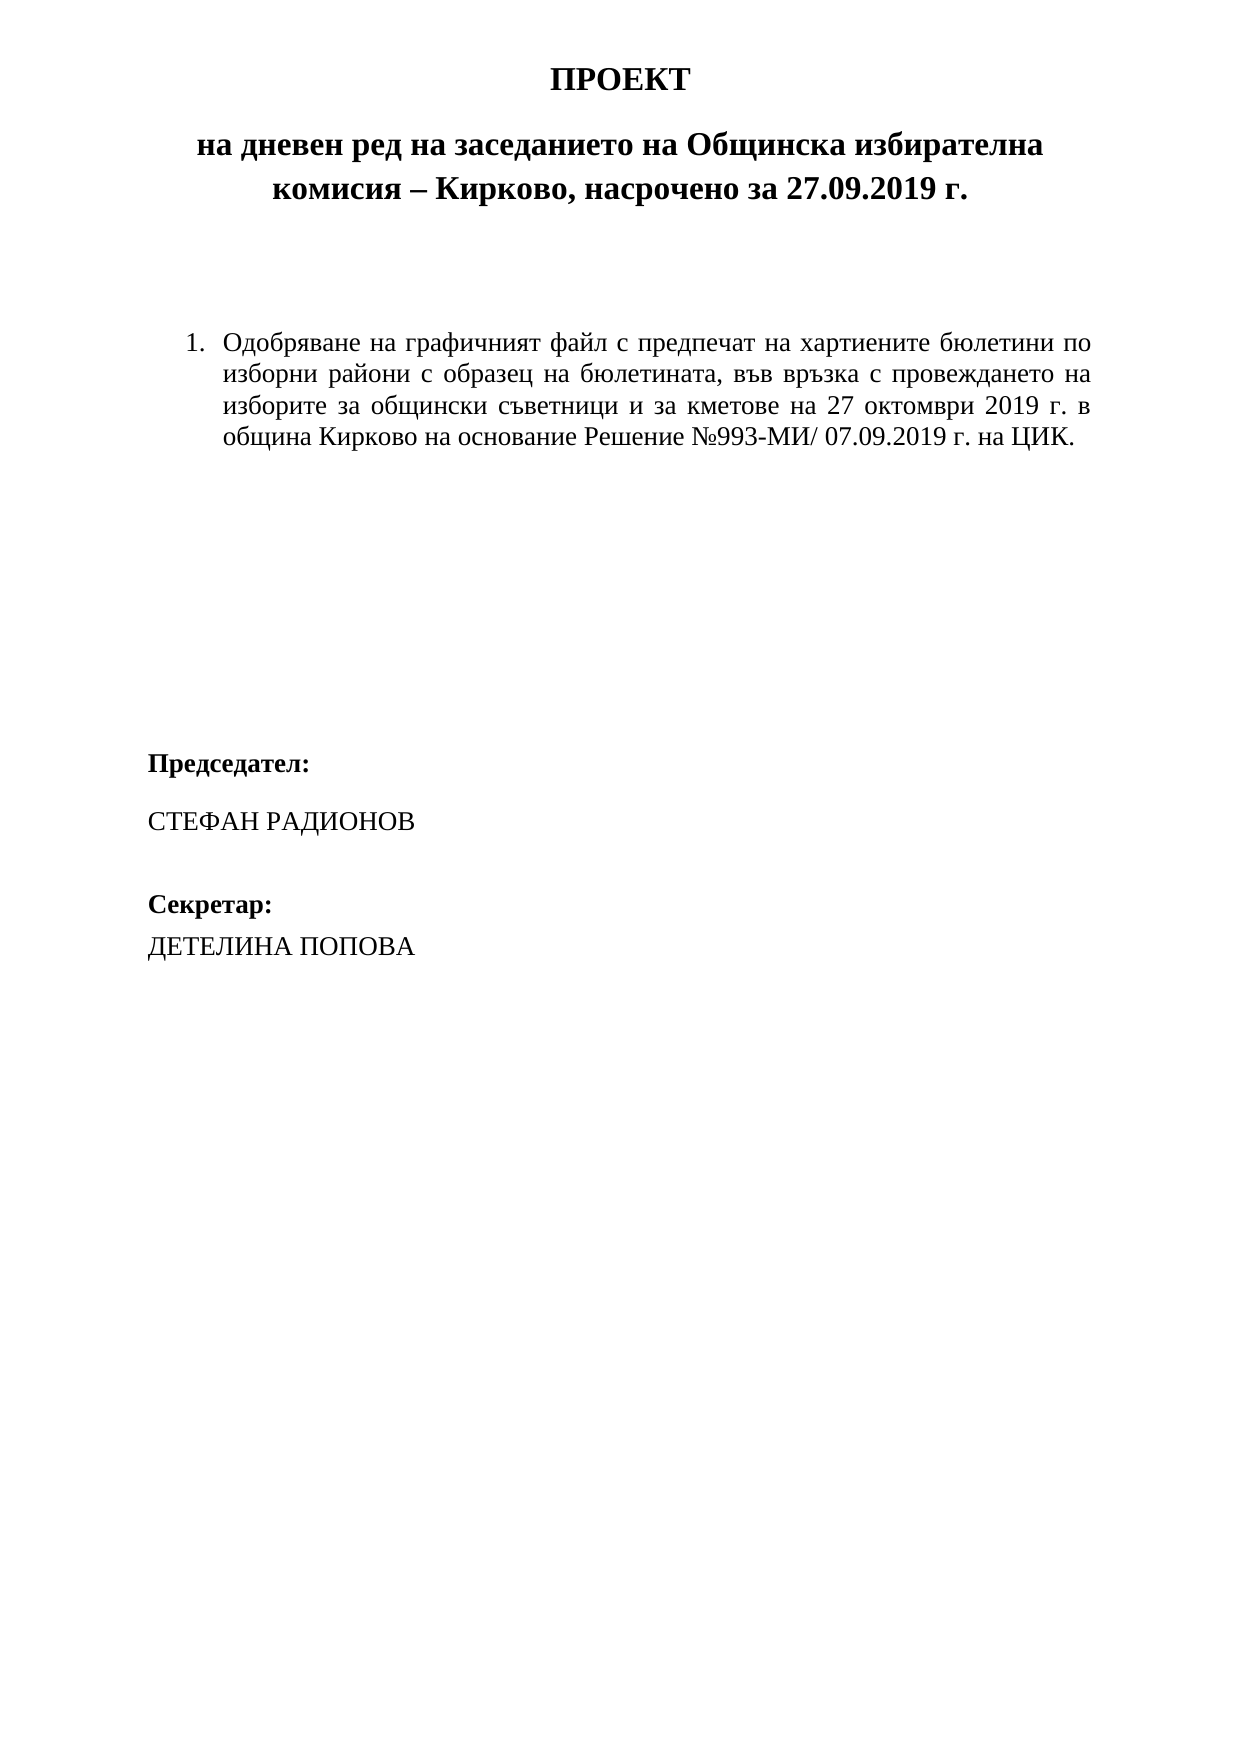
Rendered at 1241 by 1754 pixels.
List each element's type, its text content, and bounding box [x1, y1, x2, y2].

text Секретар: [148, 877, 1093, 919]
list Одобряване на графичният файл с предпечат на хартиените бюлетини по изборни райони с образец на бюлетината, във връзка с провеждането на изборите за общински съветници и за кметове на 27 октомври 2019 г. в община Кирково на основание Решение №993-МИ/ 07.09.2019 г. на ЦИК. [185, 326, 1093, 451]
text Председател: [148, 747, 1093, 778]
text ПРОЕКТ [148, 59, 1093, 97]
text на дневен ред на заседанието на Общинска избирателна комисия – Кирково, насрочено за 27.09.2019 г. [148, 124, 1093, 206]
text Стефан Радионов [148, 794, 1093, 836]
text Детелина Попова [148, 919, 1093, 961]
